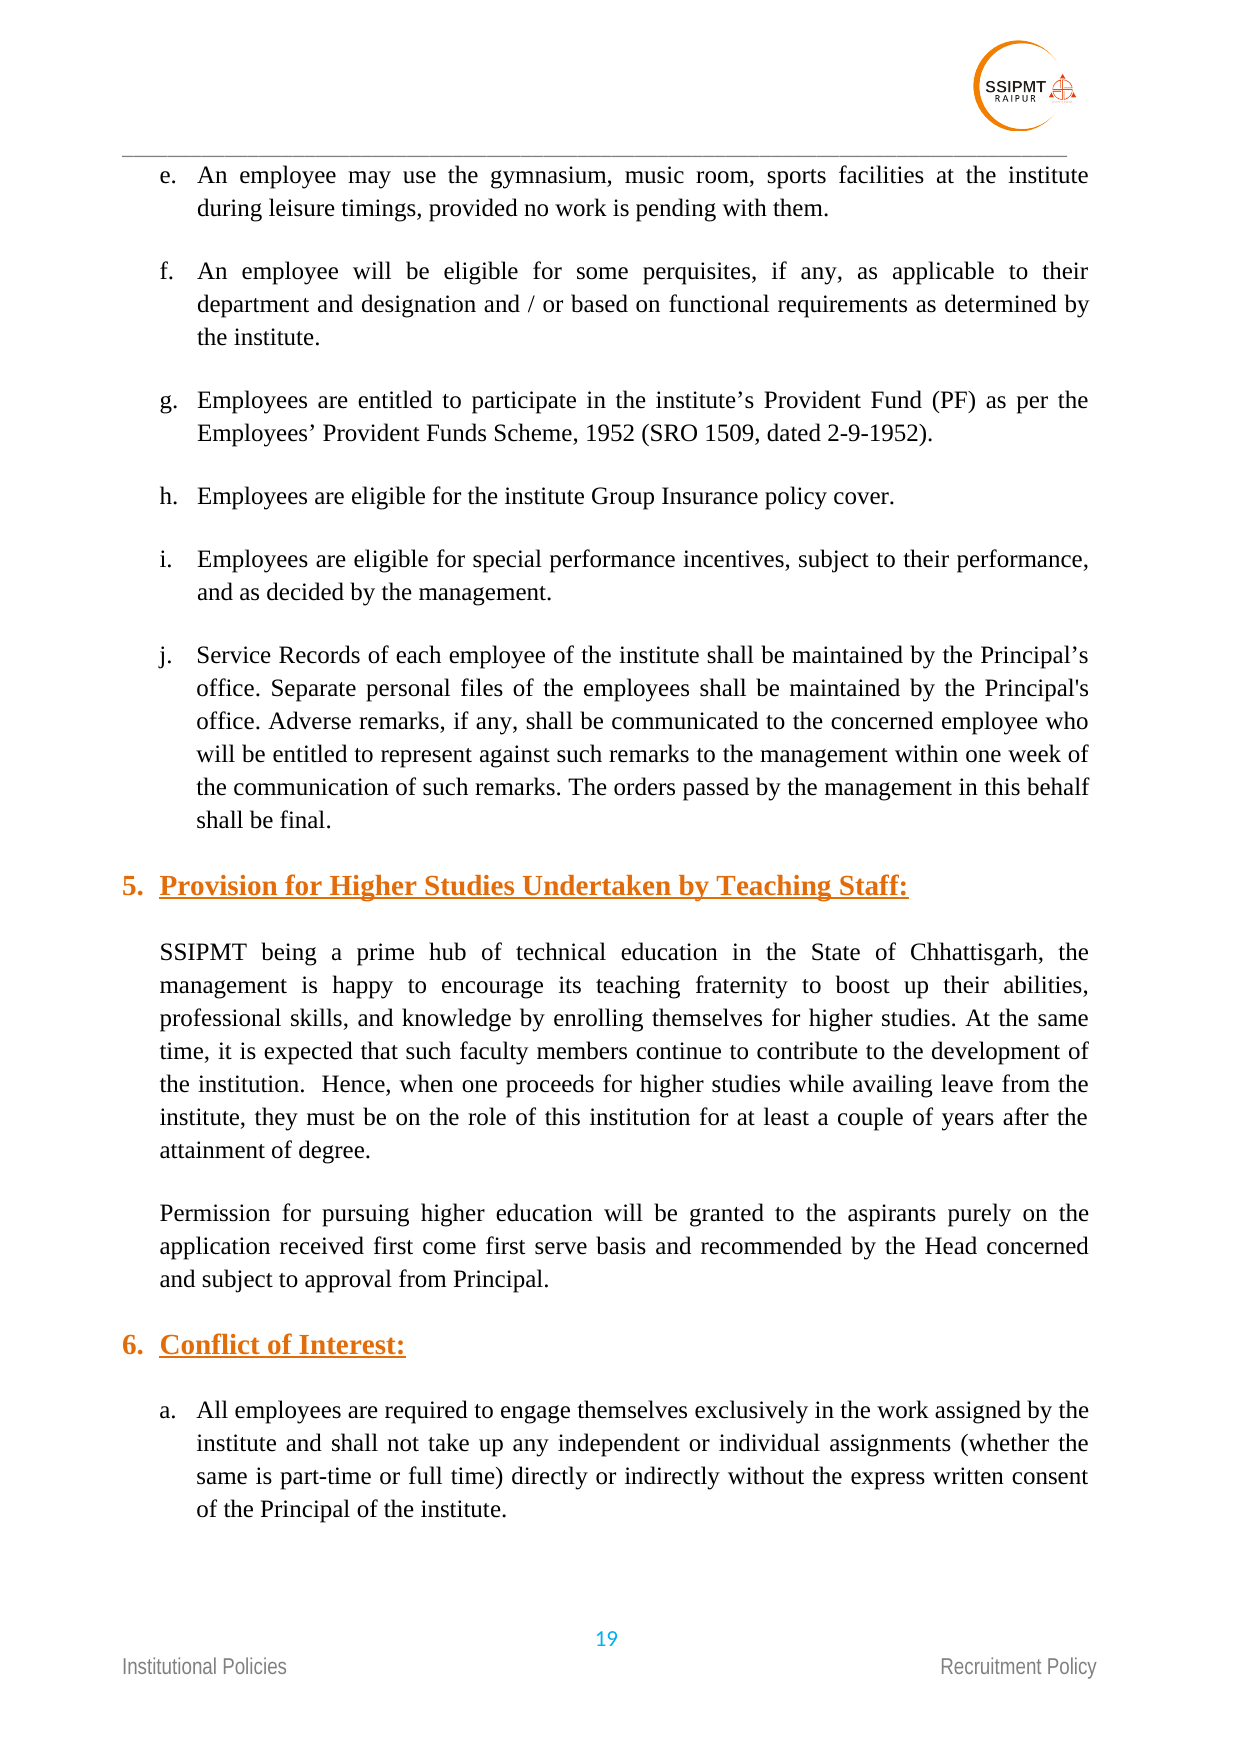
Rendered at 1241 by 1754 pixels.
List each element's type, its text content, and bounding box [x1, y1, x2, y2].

list An employee will be eligible for some perquisites, if any, as applicable to their department and designation and / or based on functional requirements as determined by the institute. [159, 256, 1090, 351]
list Provision for Higher Studies Undertaken by Teaching Staff: [122, 868, 1090, 902]
list An employee may use the gymnasium, music room, sports facilities at the institute during leisure timings, provided no work is pending with them. [159, 160, 1090, 222]
list Conflict of Interest: [122, 1327, 1090, 1360]
text SSIPMT being a prime hub of technical education in the State of Chhattisgarh, the management is happy to encourage its teaching fraternity to boost up their abilities, professional skills, and knowledge by enrolling themselves for higher studies. At the same time, it is expected that such faculty members continue to contribute to the development of the institution. Hence, when one proceeds for higher studies while availing leave from the institute, they must be on the role of this institution for at least a couple of years after the attainment of degree. [159, 937, 1090, 1163]
text Permission for pursuing higher education will be granted to the aspirants purely on the application received first come first serve basis and recommended by the Head concerned and subject to approval from Principal. [159, 1198, 1090, 1293]
list All employees are required to engage themselves exclusively in the work assigned by the institute and shall not take up any independent or individual assignments (whether the same is part-time or full time) directly or indirectly without the express written consent of the Principal of the institute. [159, 1395, 1090, 1523]
list Employees are eligible for the institute Group Insurance policy cover. [159, 481, 1090, 510]
list Service Records of each employee of the institute shall be maintained by the Principal’s office. Separate personal files of the employees shall be maintained by the Principal's office. Adverse remarks, if any, shall be communicated to the concerned employee who will be entitled to represent against such remarks to the management within one week of the communication of such remarks. The orders passed by the management in this behalf shall be final. [159, 640, 1090, 834]
list Employees are eligible for special performance incentives, subject to their performance, and as decided by the management. [159, 544, 1090, 606]
list Employees are entitled to participate in the institute’s Provident Fund (PF) as per the Employees’ Provident Funds Scheme, 1952 (SRO 1509, dated 2-9-1952). [159, 385, 1090, 447]
